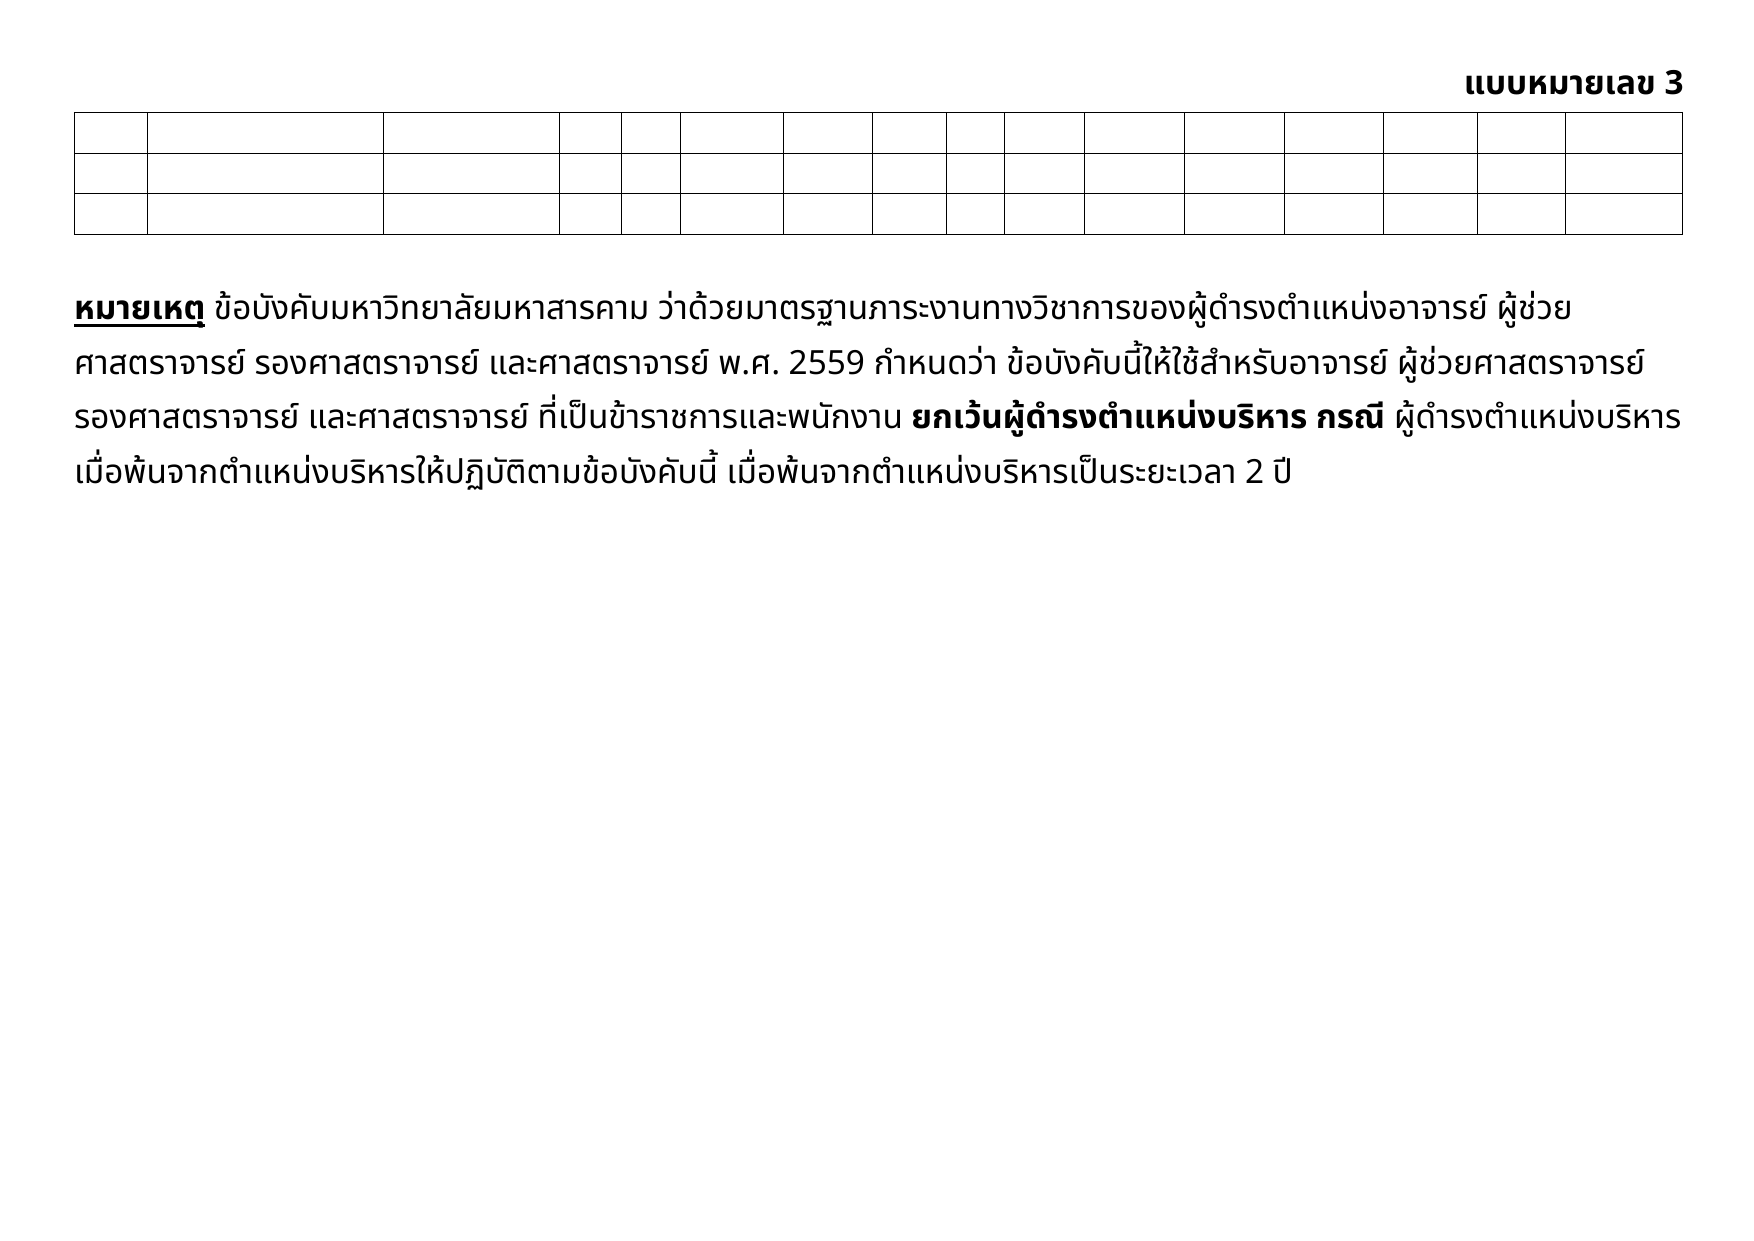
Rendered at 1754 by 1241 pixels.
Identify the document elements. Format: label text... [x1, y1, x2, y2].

table_cell [148, 113, 383, 153]
table_cell [947, 154, 1004, 193]
table_cell [1185, 194, 1284, 234]
table_cell [1085, 154, 1184, 193]
table_cell [784, 194, 872, 234]
table_cell [1478, 113, 1565, 153]
table_cell [1566, 194, 1682, 234]
table_cell [384, 154, 559, 193]
table_cell [873, 113, 946, 153]
table_cell [384, 113, 559, 153]
table_cell [75, 194, 147, 234]
table_cell [560, 113, 621, 153]
table_cell [1285, 194, 1383, 234]
table_cell [873, 194, 946, 234]
table_cell [681, 113, 783, 153]
table_cell [1478, 194, 1565, 234]
table_cell [622, 154, 680, 193]
table_cell [75, 154, 147, 193]
table_cell [1384, 154, 1477, 193]
table_cell [1005, 154, 1084, 193]
table_cell [1566, 113, 1682, 153]
table_cell [947, 113, 1004, 153]
table_cell [75, 113, 147, 153]
table_cell [947, 194, 1004, 234]
table_cell [1384, 194, 1477, 234]
table_cell [148, 154, 383, 193]
text หมายเหตุ ข้อบังคับมหาวิทยาลัยมหาสารคาม ว่าด้วยมาตรฐานภาระงานทางวิชาการของผู้ดำรงตำแหน่งอาจารย์ ผู้ช่วยศาสตราจารย์ รองศาสตราจารย์ และศาสตราจารย์ พ.ศ. 2559 กำหนดว่า ข้อบังคับนี้ให้ใช้สำหรับอาจารย์ ผู้ช่วยศาสตราจารย์ รองศาสตราจารย์ และศาสตราจารย์ ที่เป็นข้าราชการและพนักงาน ยกเว้นผู้ดำรงตำแหน่งบริหาร กรณี ผู้ดำรงตำแหน่งบริหารเมื่อพ้นจากตำแหน่งบริหารให้ปฏิบัติตามข้อบังคับนี้ เมื่อพ้นจากตำแหน่งบริหารเป็นระยะเวลา 2 ปี [74, 284, 1683, 498]
table_cell [560, 154, 621, 193]
table_cell [1478, 154, 1565, 193]
table_cell [1285, 154, 1383, 193]
table_cell [784, 154, 872, 193]
table_cell [384, 194, 559, 234]
table_cell [1085, 194, 1184, 234]
table_cell [1005, 113, 1084, 153]
table_cell [1185, 154, 1284, 193]
table_cell [1566, 154, 1682, 193]
table_cell [681, 194, 783, 234]
table_cell [1285, 113, 1383, 153]
table_cell [622, 194, 680, 234]
table_cell [1185, 113, 1284, 153]
table_cell [560, 194, 621, 234]
table_cell [1085, 113, 1184, 153]
table_cell [1384, 113, 1477, 153]
table_cell [622, 113, 680, 153]
table_cell [148, 194, 383, 234]
table_cell [784, 113, 872, 153]
table_cell [1005, 194, 1084, 234]
table_cell [873, 154, 946, 193]
table_cell [681, 154, 783, 193]
